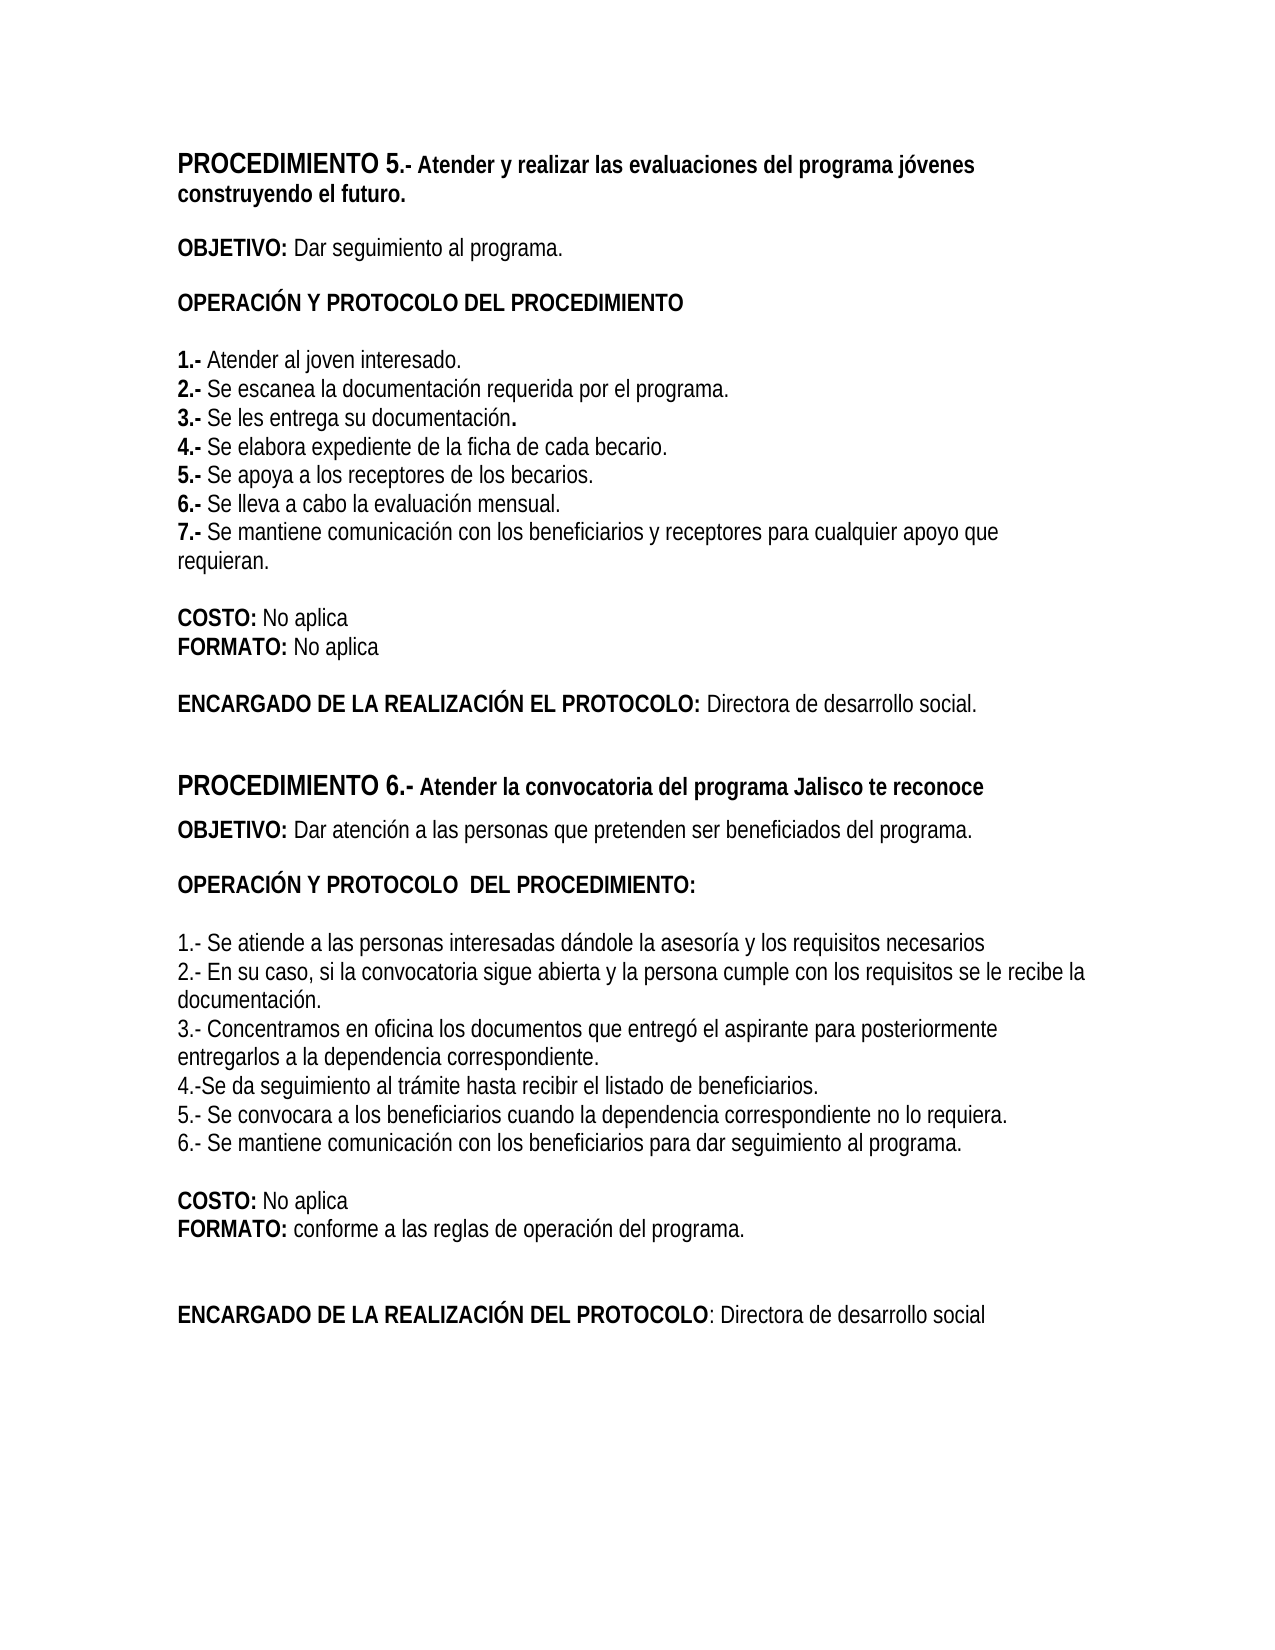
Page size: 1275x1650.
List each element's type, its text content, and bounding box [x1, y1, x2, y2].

text OPERACIÓN Y PROTOCOLO DEL PROCEDIMIENTO: [177, 870, 1098, 899]
text COSTO: No aplica [177, 603, 1098, 632]
text 6.- Se mantiene comunicación con los beneficiarios para dar seguimiento al programa. [177, 1128, 1098, 1157]
text 1.- Se atiende a las personas interesadas dándole la asesoría y los requisitos necesarios [177, 928, 1098, 956]
text ENCARGADO DE LA REALIZACIÓN DEL PROTOCOLO: Directora de desarrollo social [177, 1300, 1098, 1329]
text 3.- Concentramos en oficina los documentos que entregó el aspirante para posteriormente entregarlos a la dependencia correspondiente. [177, 1014, 1098, 1071]
text 2.- En su caso, si la convocatoria sigue abierta y la persona cumple con los requisitos se le recibe la documentación. [177, 956, 1098, 1014]
text 2.- Se escanea la documentación requerida por el programa. [177, 374, 1098, 403]
text 3.- Se les entrega su documentación. [177, 403, 1098, 431]
text OBJETIVO: Dar seguimiento al programa. [177, 236, 1071, 262]
text PROCEDIMIENTO 6.- Atender la convocatoria del programa Jalisco te reconoce [177, 768, 1098, 801]
text COSTO: No aplica [177, 1186, 1098, 1214]
text FORMATO: conforme a las reglas de operación del programa. [177, 1214, 1098, 1243]
text 7.- Se mantiene comunicación con los beneficiarios y receptores para cualquier apoyo que requieran. [177, 517, 1098, 575]
text 4.-Se da seguimiento al trámite hasta recibir el listado de beneficiarios. [177, 1071, 1098, 1100]
text OBJETIVO: Dar atención a las personas que pretenden ser beneficiados del programa. [177, 818, 1071, 844]
text 5.- Se convocara a los beneficiarios cuando la dependencia correspondiente no lo requiera. [177, 1100, 1098, 1128]
text 4.- Se elabora expediente de la ficha de cada becario. [177, 431, 1098, 460]
text FORMATO: No aplica [177, 632, 1098, 661]
text 5.- Se apoya a los receptores de los becarios. [177, 460, 1098, 489]
text ENCARGADO DE LA REALIZACIÓN EL PROTOCOLO: Directora de desarrollo social. [177, 689, 1098, 718]
text PROCEDIMIENTO 5.- Atender y realizar las evaluaciones del programa jóvenes construyendo el futuro. [177, 148, 1071, 207]
text OPERACIÓN Y PROTOCOLO DEL PROCEDIMIENTO [177, 288, 1098, 317]
text 1.- Atender al joven interesado. [177, 346, 1098, 374]
text 6.- Se lleva a cabo la evaluación mensual. [177, 489, 1098, 517]
